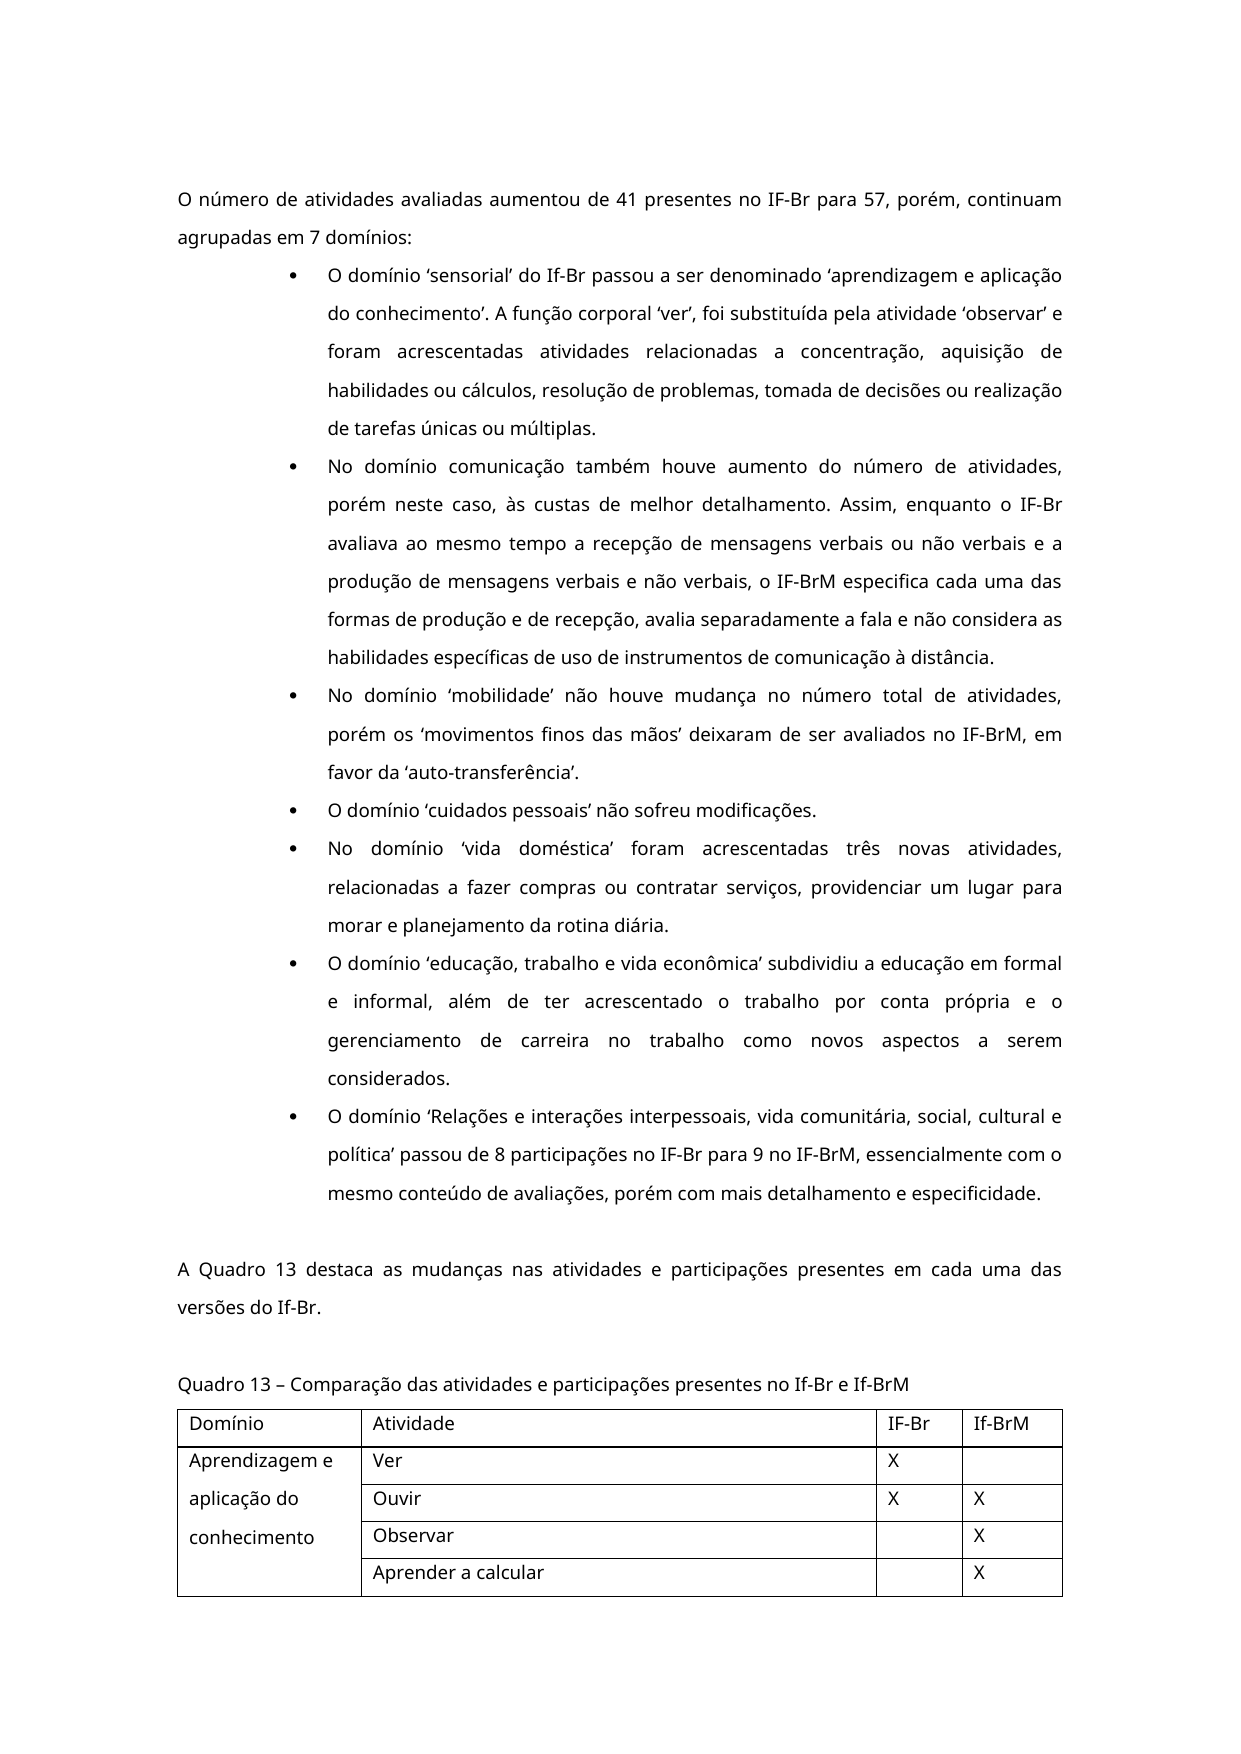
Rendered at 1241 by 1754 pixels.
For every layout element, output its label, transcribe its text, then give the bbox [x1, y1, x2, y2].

table_cell Ver [362, 1448, 876, 1484]
list No domínio comunicação também houve aumento do número de atividades, porém neste caso, às custas de melhor detalhamento. Assim, enquanto o IF-Br avaliava ao mesmo tempo a recepção de mensagens verbais ou não verbais e a produção de mensagens verbais e não verbais, o IF-BrM especifica cada uma das formas de produção e de recepção, avalia separadamente a fala e não considera as habilidades específicas de uso de instrumentos de comunicação à distância. [290, 453, 1063, 670]
list O domínio ‘sensorial’ do If-Br passou a ser denominado ‘aprendizagem e aplicação do conhecimento’. A função corporal ‘ver’, foi substituída pela atividade ‘observar’ e foram acrescentadas atividades relacionadas a concentração, aquisição de habilidades ou cálculos, resolução de problemas, tomada de decisões ou realização de tarefas únicas ou múltiplas. [290, 262, 1063, 441]
list O domínio ‘educação, trabalho e vida econômica’ subdividiu a educação em formal e informal, além de ter acrescentado o trabalho por conta própria e o gerenciamento de carreira no trabalho como novos aspectos a serem considerados. [290, 950, 1063, 1091]
table_header If-BrM [963, 1410, 1062, 1446]
table_header IF-Br [877, 1410, 962, 1446]
table_cell [877, 1559, 962, 1596]
list No domínio ‘mobilidade’ não houve mudança no número total de atividades, porém os ‘movimentos finos das mãos’ deixaram de ser avaliados no IF-BrM, em favor da ‘auto-transferência’. [290, 683, 1063, 785]
table_cell Observar [362, 1522, 876, 1558]
table_header Domínio [178, 1410, 361, 1446]
table_cell Aprender a calcular [362, 1559, 876, 1596]
table_cell X [963, 1485, 1062, 1521]
table_cell X [963, 1522, 1062, 1558]
table_cell X [877, 1485, 962, 1521]
table_cell X [963, 1559, 1062, 1596]
table_cell Aprendizagem e aplicação do conhecimento [178, 1448, 361, 1596]
list O domínio ‘Relações e interações interpessoais, vida comunitária, social, cultural e política’ passou de 8 participações no IF-Br para 9 no IF-BrM, essencialmente com o mesmo conteúdo de avaliações, porém com mais detalhamento e especificidade. [290, 1103, 1063, 1205]
table_cell Ouvir [362, 1485, 876, 1521]
text A Quadro 13 destaca as mudanças nas atividades e participações presentes em cada uma das versões do If-Br. [177, 1256, 1063, 1320]
table_cell [877, 1522, 962, 1558]
table_header Atividade [362, 1410, 876, 1446]
text O número de atividades avaliadas aumentou de 41 presentes no IF-Br para 57, porém, continuam agrupadas em 7 domínios: [177, 186, 1063, 249]
table_cell [963, 1448, 1062, 1484]
text Quadro 13 – Comparação das atividades e participações presentes no If-Br e If-BrM [177, 1371, 1063, 1396]
list No domínio ‘vida doméstica’ foram acrescentadas três novas atividades, relacionadas a fazer compras ou contratar serviços, providenciar um lugar para morar e planejamento da rotina diária. [290, 836, 1063, 938]
table_cell X [877, 1448, 962, 1484]
list O domínio ‘cuidados pessoais’ não sofreu modificações. [290, 797, 1063, 823]
